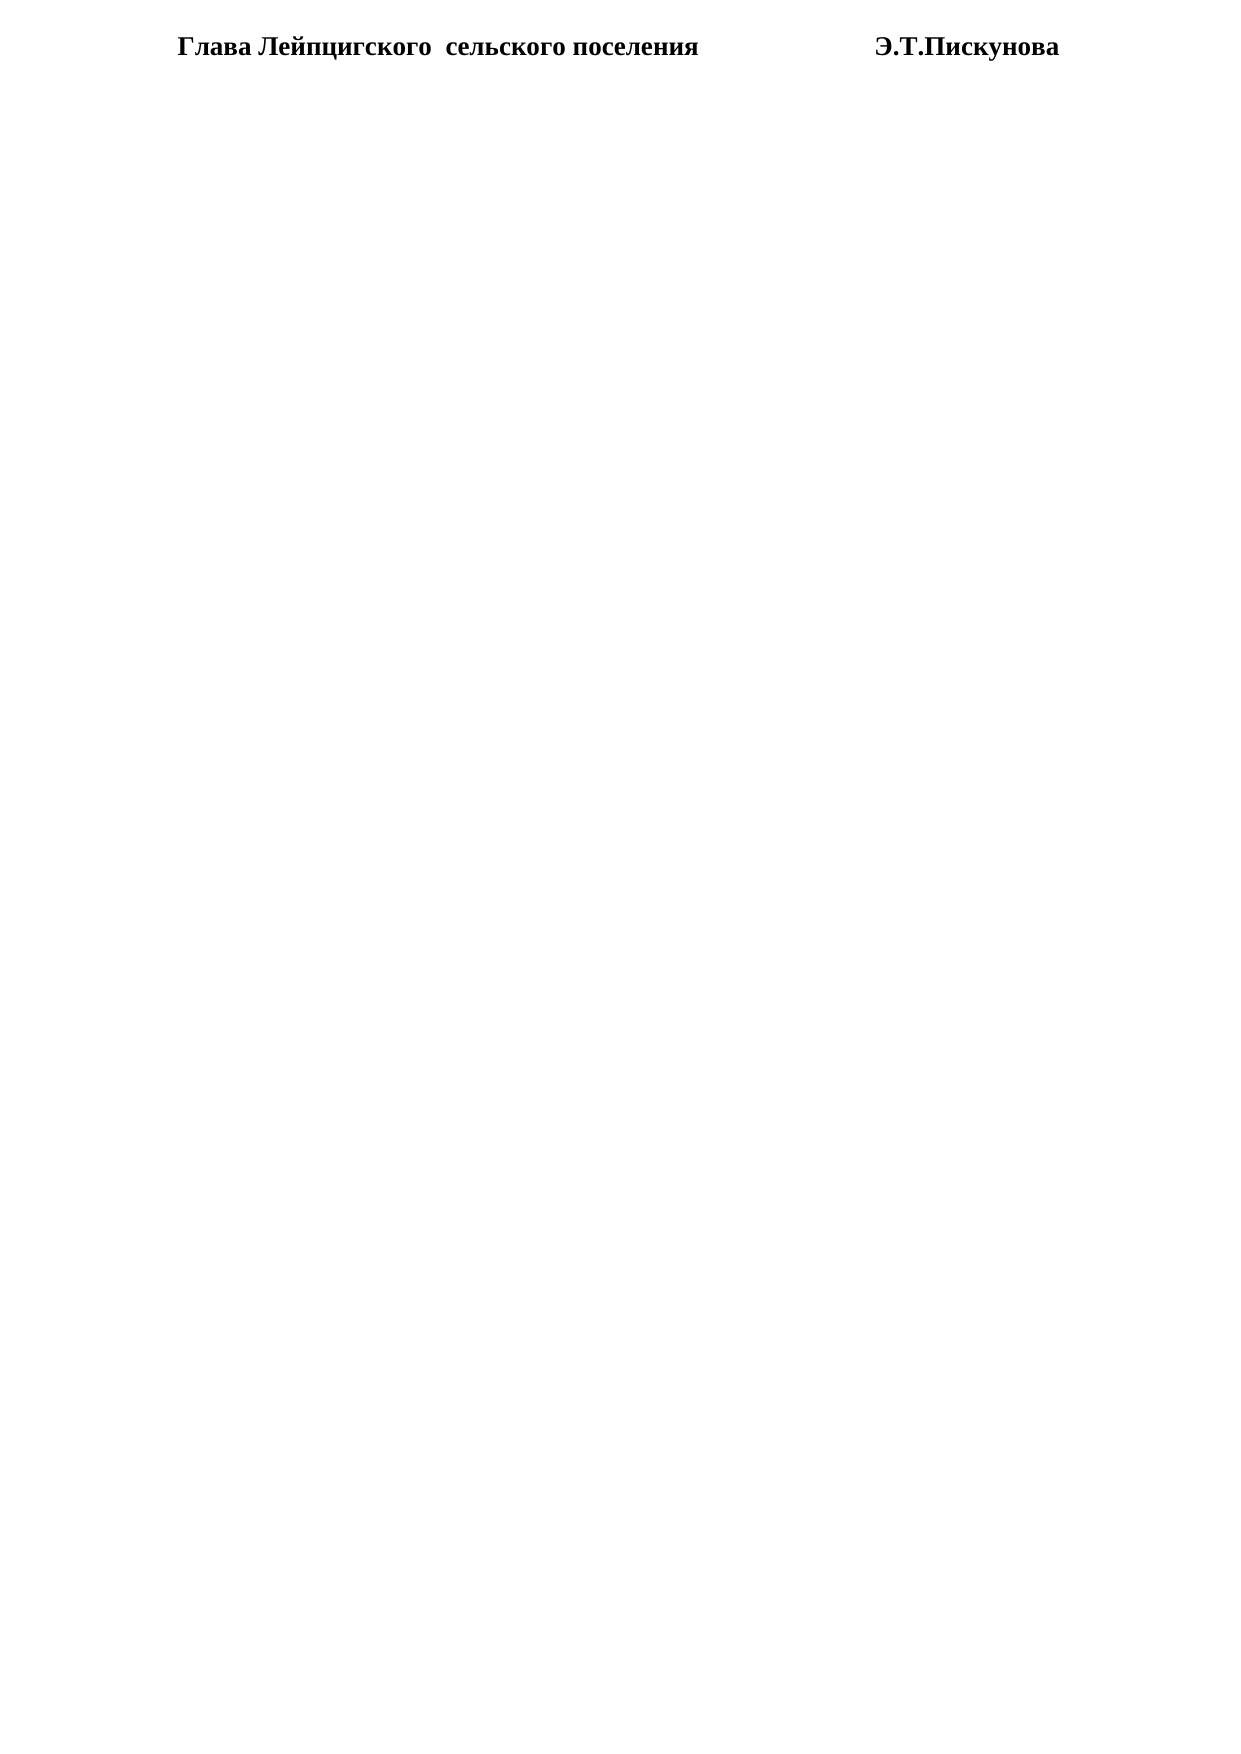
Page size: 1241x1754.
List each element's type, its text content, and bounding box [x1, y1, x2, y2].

text Глава Лейпцигского сельского поселения Э.Т.Пискунова [177, 29, 1152, 61]
